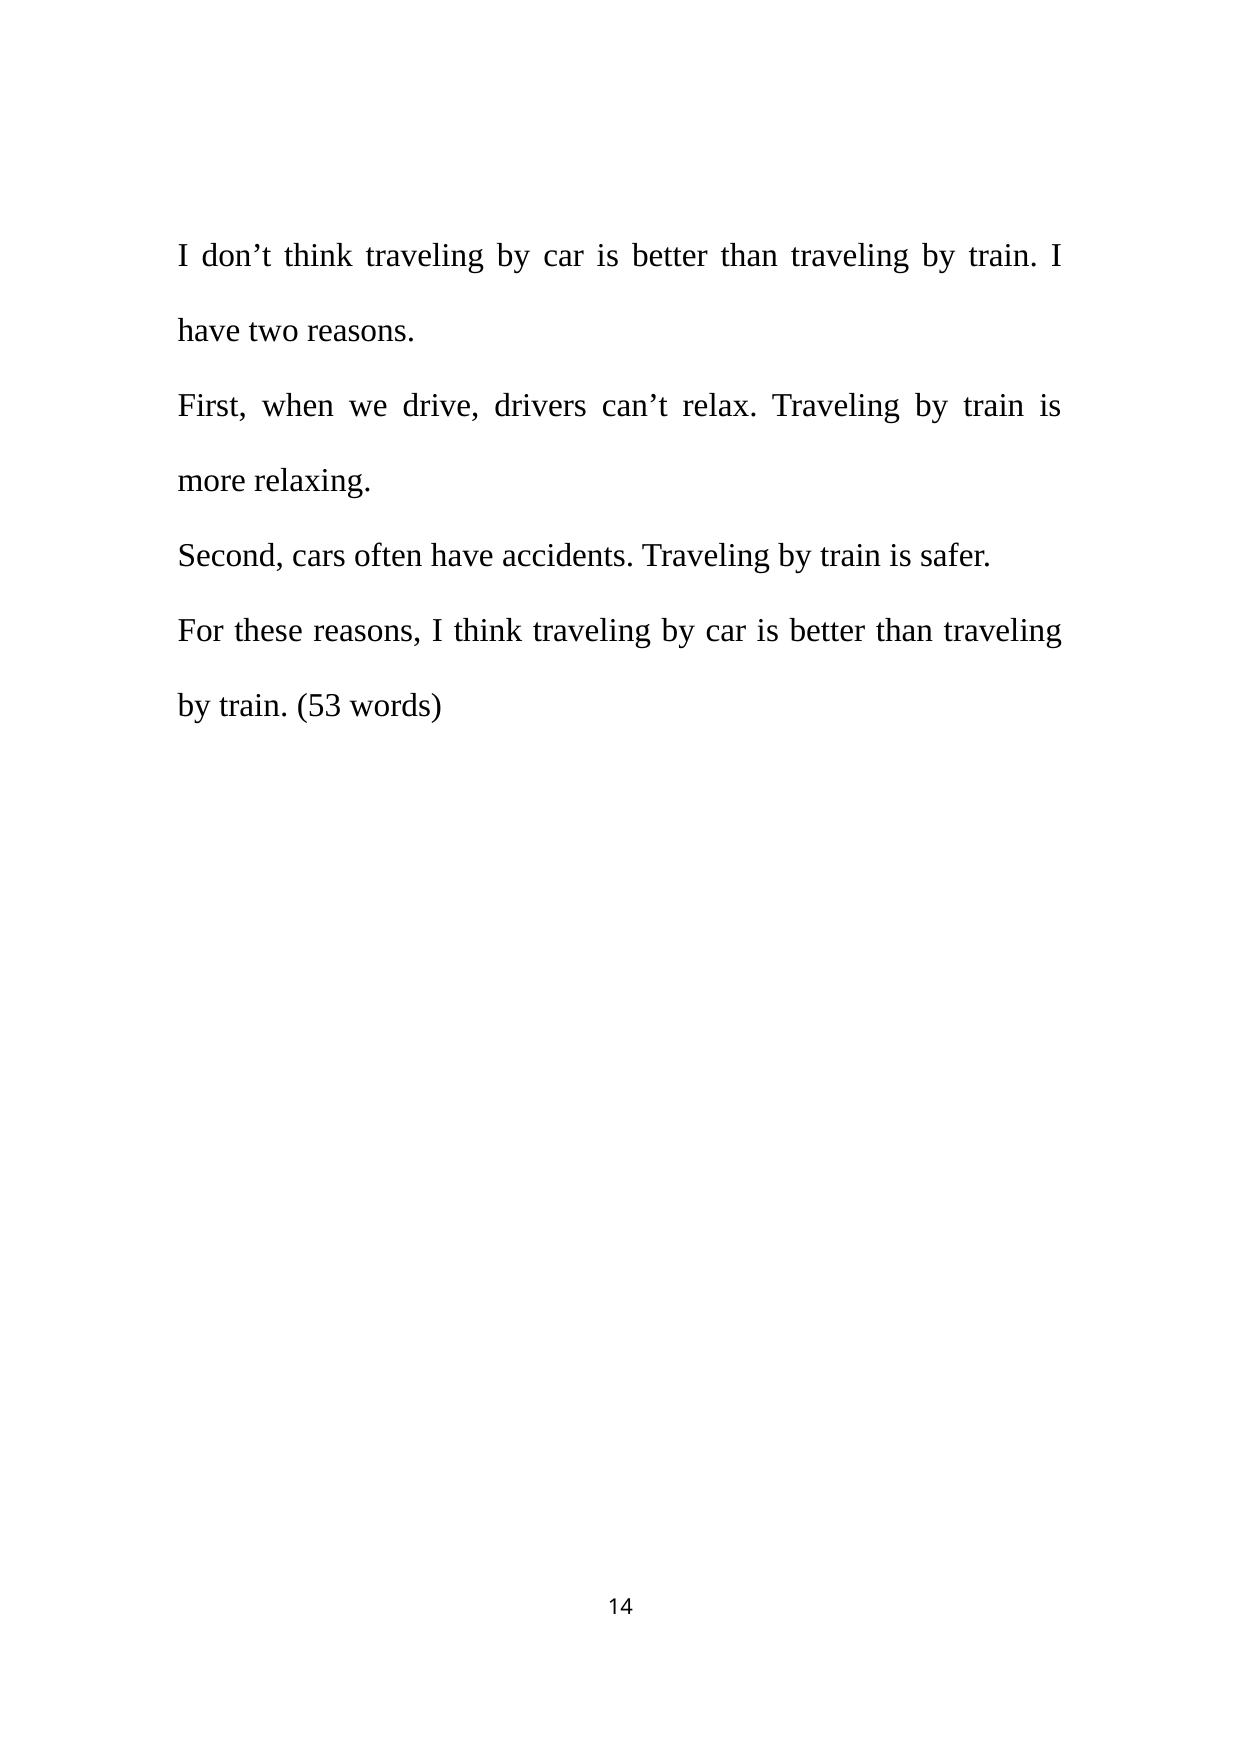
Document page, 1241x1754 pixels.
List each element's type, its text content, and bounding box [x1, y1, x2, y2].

text First, when we drive, drivers can’t relax. Traveling by train is more relaxing. [177, 367, 1063, 517]
text For these reasons, I think traveling by car is better than traveling by train. (53 words) [177, 592, 1063, 742]
text Second, cars often have accidents. Traveling by train is safer. [177, 517, 1063, 592]
text I don’t think traveling by car is better than traveling by train. I have two reasons. [177, 217, 1063, 367]
